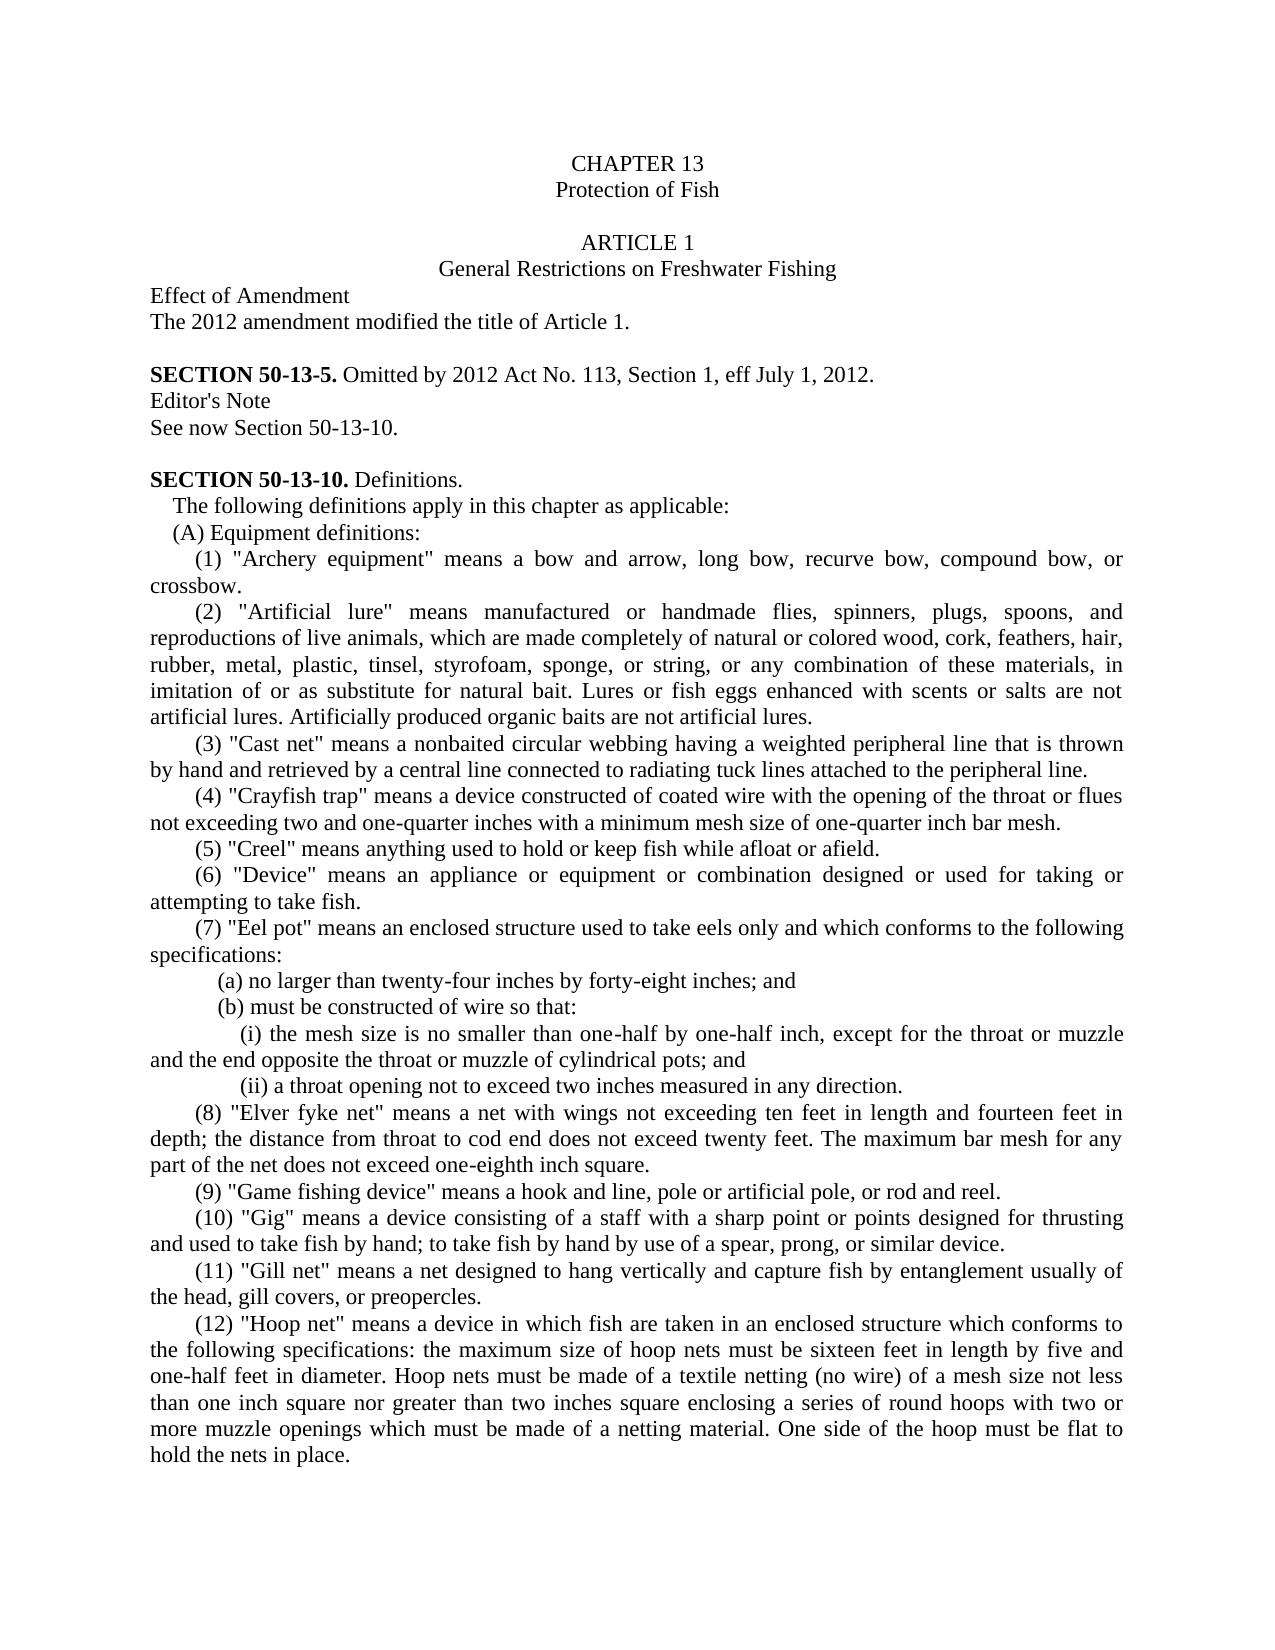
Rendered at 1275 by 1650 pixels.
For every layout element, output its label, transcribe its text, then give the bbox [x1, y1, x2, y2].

text Editor's Note [150, 387, 1125, 413]
text (ii) a throat opening not to exceed two inches measured in any direction. [150, 1072, 1125, 1099]
text (1) "Archery equipment" means a bow and arrow, long bow, recurve bow, compound bow, or crossbow. [150, 545, 1125, 598]
text SECTION 50-13-5. Omitted by 2012 Act No. 113, Section 1, eff July 1, 2012. [150, 361, 1125, 387]
text The 2012 amendment modified the title of Article 1. [150, 308, 1125, 334]
text See now Section 50-13-10. [150, 413, 1125, 440]
text (A) Equipment definitions: [150, 519, 1125, 545]
text The following definitions apply in this chapter as applicable: [150, 493, 1125, 519]
text (5) "Creel" means anything used to hold or keep fish while afloat or afield. [150, 835, 1125, 862]
text (b) must be constructed of wire so that: [150, 993, 1125, 1020]
text (10) "Gig" means a device consisting of a staff with a sharp point or points designed for thrusting and used to take fish by hand; to take fish by hand by use of a spear, prong, or similar device. [150, 1204, 1125, 1257]
text General Restrictions on Freshwater Fishing [150, 255, 1125, 282]
text (7) "Eel pot" means an enclosed structure used to take eels only and which conforms to the following specifications: [150, 914, 1125, 967]
text (3) "Cast net" means a nonbaited circular webbing having a weighted peripheral line that is thrown by hand and retrieved by a central line connected to radiating tuck lines attached to the peripheral line. [150, 730, 1125, 782]
text (2) "Artificial lure" means manufactured or handmade flies, spinners, plugs, spoons, and reproductions of live animals, which are made completely of natural or colored wood, cork, feathers, hair, rubber, metal, plastic, tinsel, styrofoam, sponge, or string, or any combination of these materials, in imitation of or as substitute for natural bait. Lures or fish eggs enhanced with scents or salts are not artificial lures. Artificially produced organic baits are not artificial lures. [150, 598, 1125, 730]
text Protection of Fish [150, 176, 1125, 203]
text (6) "Device" means an appliance or equipment or combination designed or used for taking or attempting to take fish. [150, 862, 1125, 914]
text (9) "Game fishing device" means a hook and line, pole or artificial pole, or rod and reel. [150, 1178, 1125, 1204]
text Effect of Amendment [150, 282, 1125, 308]
text CHAPTER 13 [150, 150, 1125, 176]
text (11) "Gill net" means a net designed to hang vertically and capture fish by entanglement usually of the head, gill covers, or preopercles. [150, 1257, 1125, 1309]
text (4) "Crayfish trap" means a device constructed of coated wire with the opening of the throat or flues not exceeding two and one-quarter inches with a minimum mesh size of one-quarter inch bar mesh. [150, 782, 1125, 835]
text (a) no larger than twenty-four inches by forty-eight inches; and [150, 967, 1125, 993]
text (8) "Elver fyke net" means a net with wings not exceeding ten feet in length and fourteen feet in depth; the distance from throat to cod end does not exceed twenty feet. The maximum bar mesh for any part of the net does not exceed one-eighth inch square. [150, 1099, 1125, 1178]
text ARTICLE 1 [150, 229, 1125, 255]
text (i) the mesh size is no smaller than one-half by one-half inch, except for the throat or muzzle and the end opposite the throat or muzzle of cylindrical pots; and [150, 1020, 1125, 1072]
text SECTION 50-13-10. Definitions. [150, 466, 1125, 493]
text (12) "Hoop net" means a device in which fish are taken in an enclosed structure which conforms to the following specifications: the maximum size of hoop nets must be sixteen feet in length by five and one-half feet in diameter. Hoop nets must be made of a textile netting (no wire) of a mesh size not less than one inch square nor greater than two inches square enclosing a series of round hoops with two or more muzzle openings which must be made of a netting material. One side of the hoop must be flat to hold the nets in place. [150, 1309, 1125, 1468]
